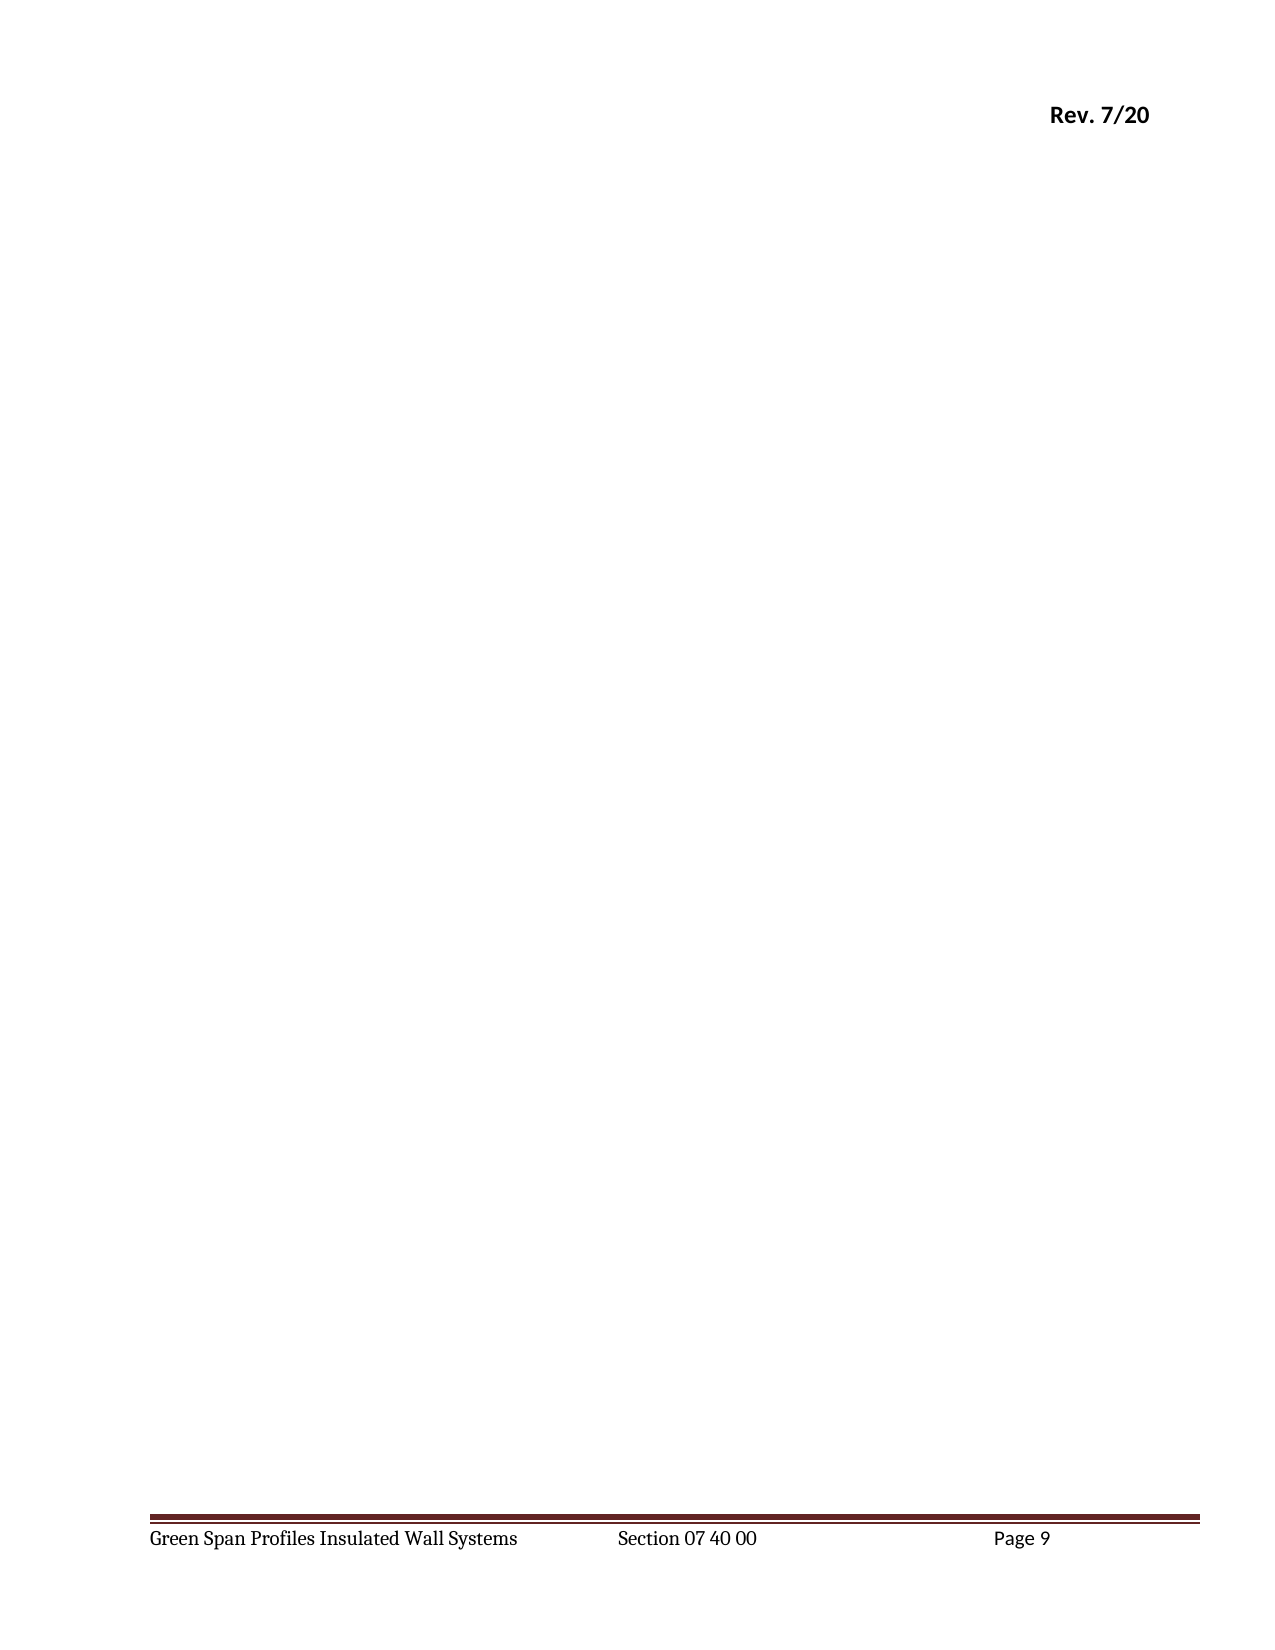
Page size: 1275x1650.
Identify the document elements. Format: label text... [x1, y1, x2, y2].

text Rev. 7/20 [150, 99, 1200, 129]
